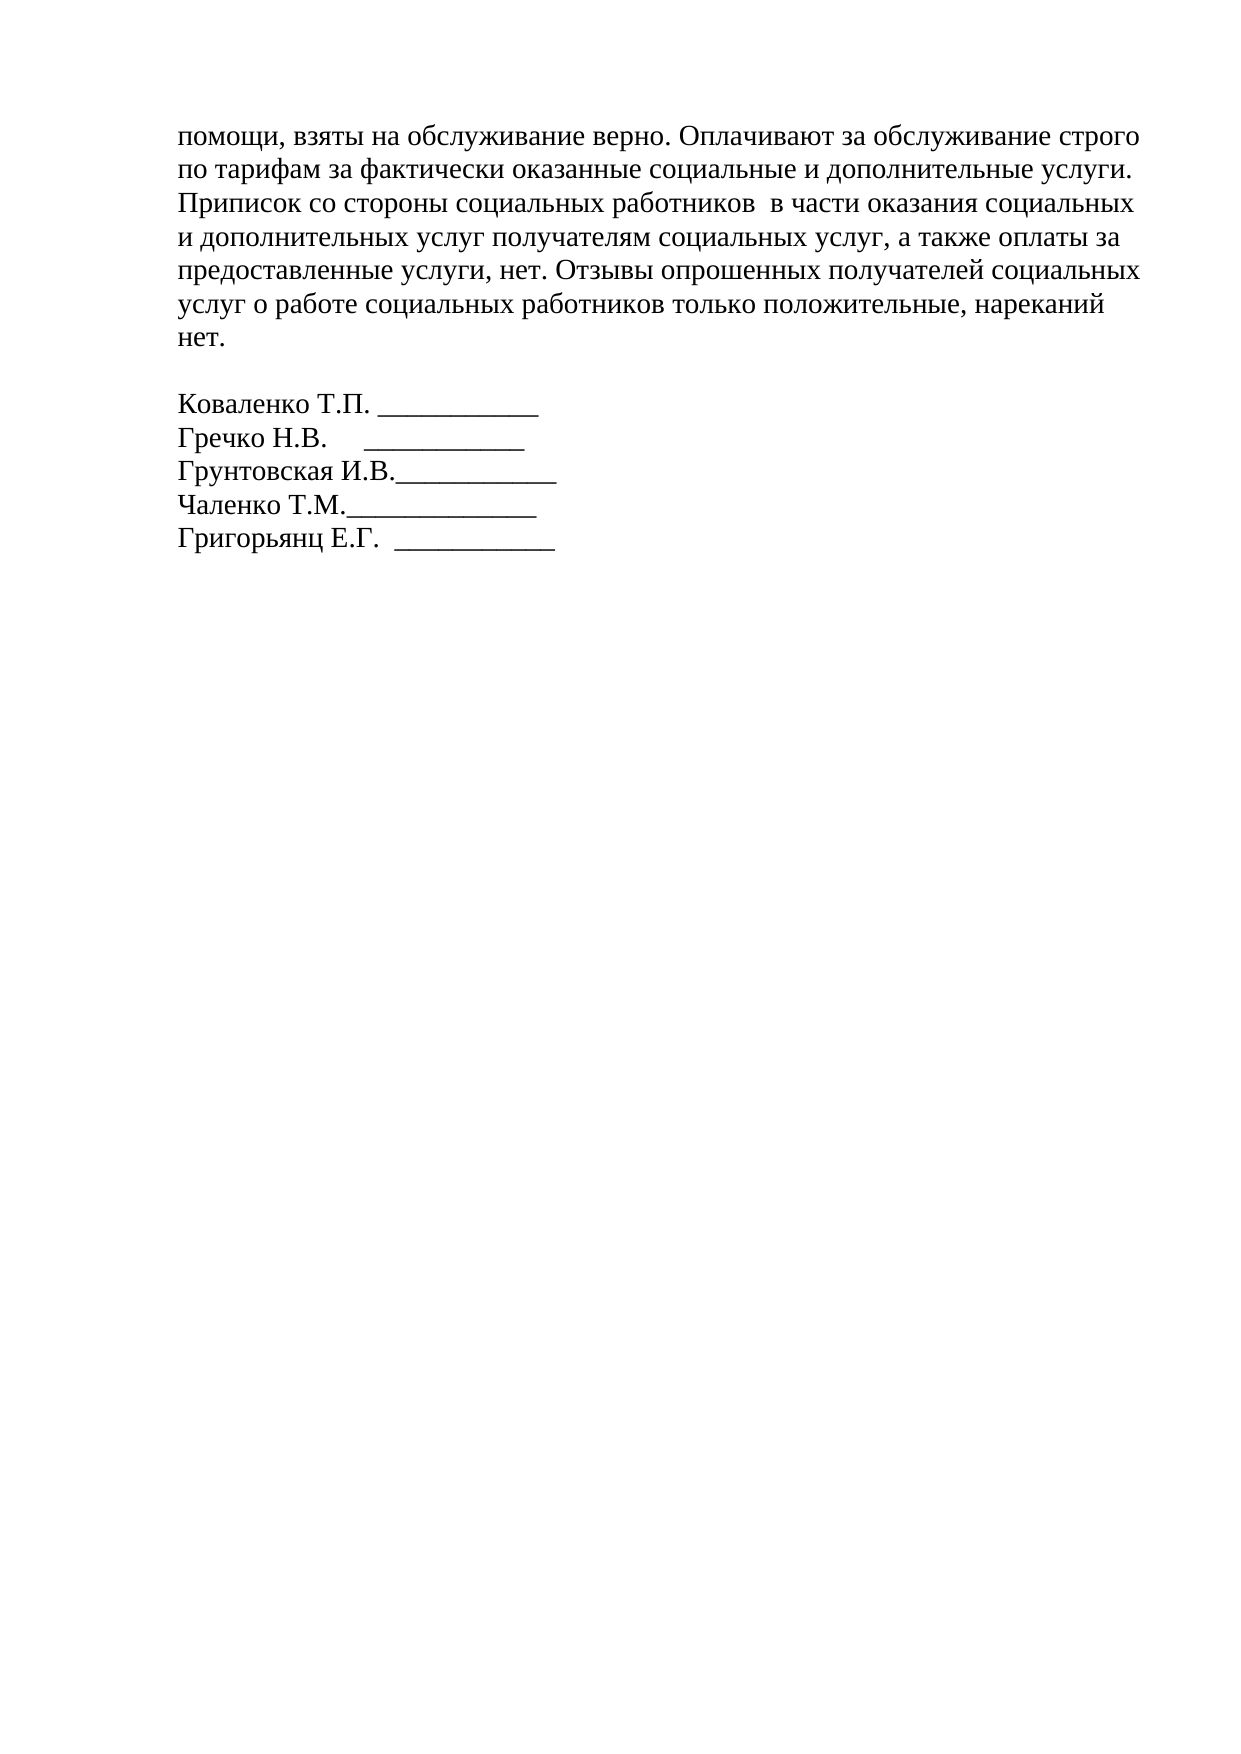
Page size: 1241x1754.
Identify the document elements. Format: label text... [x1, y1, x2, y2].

text Грунтовская И.В.___________ [177, 453, 1152, 487]
text Григорьянц Е.Г. ___________ [177, 521, 1152, 554]
text Гречко Н.В. ___________ [177, 420, 1152, 453]
text Коваленко Т.П. ___________ [177, 386, 1152, 420]
text Чаленко Т.М._____________ [177, 487, 1152, 521]
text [177, 118, 1152, 353]
